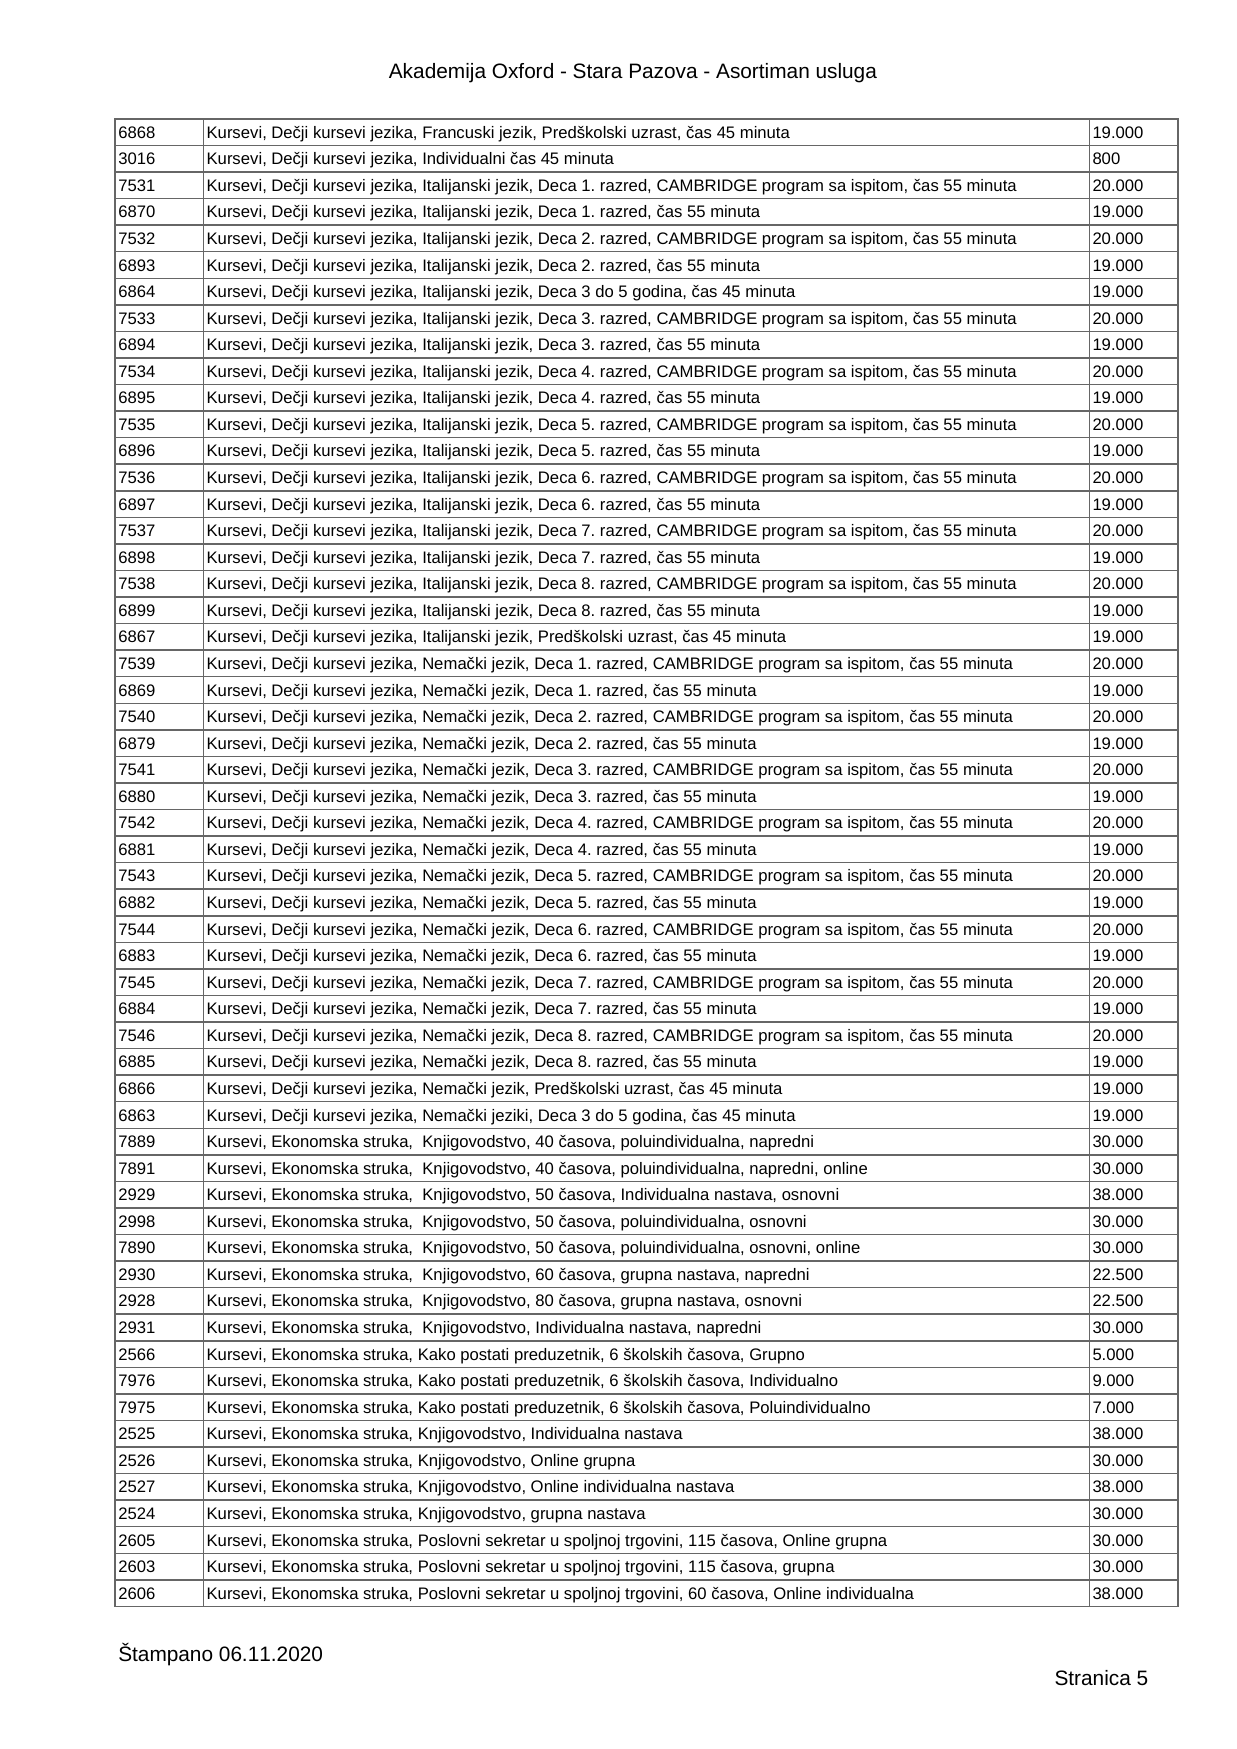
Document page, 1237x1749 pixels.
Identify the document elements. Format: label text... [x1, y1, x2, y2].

table_cell 6884 [116, 996, 203, 1021]
table_cell 30.000 [1090, 1209, 1177, 1234]
table_cell Kursevi, Ekonomska struka, Poslovni sekretar u spoljnoj trgovini, 60 časova, Online individualna [204, 1581, 1089, 1606]
table_cell Kursevi, Ekonomska struka, Kako postati preduzetnik, 6 školskih časova, Individualno [204, 1368, 1089, 1393]
table_cell 7541 [116, 757, 203, 782]
table_cell Kursevi, Ekonomska struka, Knjigovodstvo, 40 časova, poluindividualna, napredni [204, 1129, 1089, 1154]
table_cell 19.000 [1090, 1076, 1177, 1101]
table_cell 20.000 [1090, 970, 1177, 994]
table_cell Kursevi, Dečji kursevi jezika, Italijanski jezik, Deca 3. razred, čas 55 minuta [204, 332, 1089, 357]
table_cell 7542 [116, 810, 203, 835]
table_cell 19.000 [1090, 837, 1177, 862]
table_cell Kursevi, Dečji kursevi jezika, Nemački jezik, Deca 2. razred, čas 55 minuta [204, 731, 1089, 756]
table_cell Kursevi, Dečji kursevi jezika, Italijanski jezik, Deca 4. razred, CAMBRIDGE program sa ispitom, čas 55 minuta [204, 359, 1089, 384]
table_cell 38.000 [1090, 1474, 1177, 1499]
table_cell 9.000 [1090, 1368, 1177, 1393]
table_cell Kursevi, Ekonomska struka, Knjigovodstvo, Online individualna nastava [204, 1474, 1089, 1499]
table_cell 19.000 [1090, 545, 1177, 569]
table_cell 7539 [116, 651, 203, 676]
table_cell 19.000 [1090, 385, 1177, 410]
table_cell Kursevi, Ekonomska struka, Knjigovodstvo, Individualna nastava [204, 1421, 1089, 1446]
table_cell Kursevi, Ekonomska struka, Knjigovodstvo, 40 časova, poluindividualna, napredni, online [204, 1156, 1089, 1181]
table_cell 30.000 [1090, 1129, 1177, 1154]
table_cell 2606 [116, 1581, 203, 1606]
table_cell Kursevi, Dečji kursevi jezika, Italijanski jezik, Deca 3 do 5 godina, čas 45 minuta [204, 279, 1089, 304]
table_cell 6879 [116, 731, 203, 756]
table_cell Kursevi, Dečji kursevi jezika, Italijanski jezik, Predškolski uzrast, čas 45 minuta [204, 624, 1089, 649]
table_cell Kursevi, Dečji kursevi jezika, Italijanski jezik, Deca 5. razred, CAMBRIDGE program sa ispitom, čas 55 minuta [204, 412, 1089, 437]
table_cell 2931 [116, 1315, 203, 1340]
table_cell Kursevi, Dečji kursevi jezika, Italijanski jezik, Deca 7. razred, čas 55 minuta [204, 545, 1089, 569]
table_cell Kursevi, Dečji kursevi jezika, Italijanski jezik, Deca 6. razred, čas 55 minuta [204, 492, 1089, 516]
table_cell Kursevi, Ekonomska struka, Knjigovodstvo, 60 časova, grupna nastava, napredni [204, 1262, 1089, 1287]
table_cell 7532 [116, 226, 203, 251]
table_cell 7535 [116, 412, 203, 437]
table_cell Kursevi, Ekonomska struka, Knjigovodstvo, 80 časova, grupna nastava, osnovni [204, 1288, 1089, 1313]
table_cell 2526 [116, 1448, 203, 1473]
table_cell 20.000 [1090, 465, 1177, 490]
table_cell 5.000 [1090, 1342, 1177, 1366]
table_cell 30.000 [1090, 1448, 1177, 1473]
table_cell 19.000 [1090, 598, 1177, 623]
table_cell 7889 [116, 1129, 203, 1154]
table_cell 19.000 [1090, 784, 1177, 809]
table_cell 2928 [116, 1288, 203, 1313]
table_cell 20.000 [1090, 863, 1177, 888]
table_cell Kursevi, Ekonomska struka, Poslovni sekretar u spoljnoj trgovini, 115 časova, grupna [204, 1554, 1089, 1579]
table_cell Kursevi, Dečji kursevi jezika, Italijanski jezik, Deca 2. razred, CAMBRIDGE program sa ispitom, čas 55 minuta [204, 226, 1089, 251]
table_cell Kursevi, Dečji kursevi jezika, Nemački jezik, Deca 2. razred, CAMBRIDGE program sa ispitom, čas 55 minuta [204, 704, 1089, 729]
table_cell Kursevi, Dečji kursevi jezika, Italijanski jezik, Deca 7. razred, CAMBRIDGE program sa ispitom, čas 55 minuta [204, 518, 1089, 543]
table_cell 30.000 [1090, 1527, 1177, 1552]
table_cell 7976 [116, 1368, 203, 1393]
table_cell Kursevi, Dečji kursevi jezika, Italijanski jezik, Deca 2. razred, čas 55 minuta [204, 252, 1089, 277]
table_cell 7533 [116, 306, 203, 331]
table_cell Kursevi, Dečji kursevi jezika, Nemački jeziki, Deca 3 do 5 godina, čas 45 minuta [204, 1102, 1089, 1127]
table_cell 7536 [116, 465, 203, 490]
table_cell Kursevi, Dečji kursevi jezika, Italijanski jezik, Deca 1. razred, CAMBRIDGE program sa ispitom, čas 55 minuta [204, 173, 1089, 198]
table_cell Kursevi, Dečji kursevi jezika, Nemački jezik, Deca 8. razred, čas 55 minuta [204, 1049, 1089, 1074]
table_cell Kursevi, Ekonomska struka, Kako postati preduzetnik, 6 školskih časova, Poluindividualno [204, 1395, 1089, 1419]
table_cell 19.000 [1090, 199, 1177, 224]
table_cell 7531 [116, 173, 203, 198]
table_cell 22.500 [1090, 1262, 1177, 1287]
table_cell Kursevi, Dečji kursevi jezika, Italijanski jezik, Deca 3. razred, CAMBRIDGE program sa ispitom, čas 55 minuta [204, 306, 1089, 331]
table_cell Kursevi, Ekonomska struka, Kako postati preduzetnik, 6 školskih časova, Grupno [204, 1342, 1089, 1366]
table_cell 6882 [116, 890, 203, 915]
table_cell 7891 [116, 1156, 203, 1181]
table_cell 7534 [116, 359, 203, 384]
table_cell 2930 [116, 1262, 203, 1287]
table_cell 6870 [116, 199, 203, 224]
table_cell 20.000 [1090, 1023, 1177, 1048]
table_cell 2527 [116, 1474, 203, 1499]
table_cell 19.000 [1090, 943, 1177, 968]
table_cell Kursevi, Dečji kursevi jezika, Nemački jezik, Deca 4. razred, CAMBRIDGE program sa ispitom, čas 55 minuta [204, 810, 1089, 835]
table_cell 7538 [116, 571, 203, 596]
table_cell 19.000 [1090, 332, 1177, 357]
table_cell 7545 [116, 970, 203, 994]
table_cell 19.000 [1090, 624, 1177, 649]
table_cell Kursevi, Ekonomska struka, Knjigovodstvo, 50 časova, poluindividualna, osnovni [204, 1209, 1089, 1234]
table_cell Kursevi, Dečji kursevi jezika, Nemački jezik, Deca 7. razred, čas 55 minuta [204, 996, 1089, 1021]
table_cell 7537 [116, 518, 203, 543]
table_cell 20.000 [1090, 173, 1177, 198]
table_cell 2603 [116, 1554, 203, 1579]
table_cell 2525 [116, 1421, 203, 1446]
table_cell Kursevi, Dečji kursevi jezika, Italijanski jezik, Deca 6. razred, CAMBRIDGE program sa ispitom, čas 55 minuta [204, 465, 1089, 490]
table_cell Kursevi, Dečji kursevi jezika, Nemački jezik, Deca 5. razred, CAMBRIDGE program sa ispitom, čas 55 minuta [204, 863, 1089, 888]
table_cell 6885 [116, 1049, 203, 1074]
table_cell 19.000 [1090, 1049, 1177, 1074]
table_cell 6869 [116, 677, 203, 702]
table_cell 6881 [116, 837, 203, 862]
table_cell 30.000 [1090, 1235, 1177, 1260]
table_cell 20.000 [1090, 571, 1177, 596]
table_cell Kursevi, Dečji kursevi jezika, Nemački jezik, Deca 3. razred, čas 55 minuta [204, 784, 1089, 809]
table_cell Kursevi, Dečji kursevi jezika, Nemački jezik, Deca 5. razred, čas 55 minuta [204, 890, 1089, 915]
table_cell Kursevi, Ekonomska struka, Knjigovodstvo, 50 časova, poluindividualna, osnovni, online [204, 1235, 1089, 1260]
table_cell 7544 [116, 917, 203, 941]
table_cell 7.000 [1090, 1395, 1177, 1419]
table_cell 20.000 [1090, 810, 1177, 835]
table_cell 19.000 [1090, 677, 1177, 702]
table_cell Kursevi, Dečji kursevi jezika, Nemački jezik, Predškolski uzrast, čas 45 minuta [204, 1076, 1089, 1101]
table_cell Kursevi, Dečji kursevi jezika, Italijanski jezik, Deca 4. razred, čas 55 minuta [204, 385, 1089, 410]
table_cell 6893 [116, 252, 203, 277]
table_cell 19.000 [1090, 1102, 1177, 1127]
table_cell 6864 [116, 279, 203, 304]
table_cell 6866 [116, 1076, 203, 1101]
table_cell 6894 [116, 332, 203, 357]
table_cell 30.000 [1090, 1501, 1177, 1526]
table_cell 19.000 [1090, 731, 1177, 756]
table_cell Kursevi, Dečji kursevi jezika, Nemački jezik, Deca 1. razred, CAMBRIDGE program sa ispitom, čas 55 minuta [204, 651, 1089, 676]
table_cell 6898 [116, 545, 203, 569]
table_cell 20.000 [1090, 917, 1177, 941]
table_cell Kursevi, Ekonomska struka, Knjigovodstvo, Individualna nastava, napredni [204, 1315, 1089, 1340]
table_cell Kursevi, Dečji kursevi jezika, Nemački jezik, Deca 1. razred, čas 55 minuta [204, 677, 1089, 702]
table_cell 6863 [116, 1102, 203, 1127]
table_cell 19.000 [1090, 492, 1177, 516]
table_cell 19.000 [1090, 438, 1177, 463]
table_cell 6883 [116, 943, 203, 968]
table_cell 3016 [116, 146, 203, 171]
table_cell 6880 [116, 784, 203, 809]
table_cell 20.000 [1090, 359, 1177, 384]
table_cell Kursevi, Dečji kursevi jezika, Nemački jezik, Deca 4. razred, čas 55 minuta [204, 837, 1089, 862]
table_cell Kursevi, Ekonomska struka, Knjigovodstvo, 50 časova, Individualna nastava, osnovni [204, 1182, 1089, 1207]
table_cell 38.000 [1090, 1581, 1177, 1606]
table_cell 2998 [116, 1209, 203, 1234]
table_cell 7890 [116, 1235, 203, 1260]
table_cell 20.000 [1090, 704, 1177, 729]
table_cell 20.000 [1090, 306, 1177, 331]
table_cell Kursevi, Dečji kursevi jezika, Italijanski jezik, Deca 5. razred, čas 55 minuta [204, 438, 1089, 463]
table_cell 800 [1090, 146, 1177, 171]
table_cell 20.000 [1090, 412, 1177, 437]
table_cell 19.000 [1090, 120, 1177, 144]
table_cell 19.000 [1090, 890, 1177, 915]
table_cell 30.000 [1090, 1315, 1177, 1340]
table_cell 19.000 [1090, 996, 1177, 1021]
table_cell 6897 [116, 492, 203, 516]
table_cell Kursevi, Dečji kursevi jezika, Nemački jezik, Deca 6. razred, CAMBRIDGE program sa ispitom, čas 55 minuta [204, 917, 1089, 941]
table_cell 7546 [116, 1023, 203, 1048]
table_cell 38.000 [1090, 1182, 1177, 1207]
table_cell Kursevi, Dečji kursevi jezika, Italijanski jezik, Deca 8. razred, čas 55 minuta [204, 598, 1089, 623]
table_cell Kursevi, Ekonomska struka, Knjigovodstvo, Online grupna [204, 1448, 1089, 1473]
table_cell 6899 [116, 598, 203, 623]
table_cell Kursevi, Dečji kursevi jezika, Individualni čas 45 minuta [204, 146, 1089, 171]
table_cell Kursevi, Dečji kursevi jezika, Nemački jezik, Deca 7. razred, CAMBRIDGE program sa ispitom, čas 55 minuta [204, 970, 1089, 994]
table_cell 19.000 [1090, 252, 1177, 277]
table_cell 20.000 [1090, 651, 1177, 676]
table_cell 7543 [116, 863, 203, 888]
table_cell 2524 [116, 1501, 203, 1526]
table_cell Kursevi, Dečji kursevi jezika, Nemački jezik, Deca 8. razred, CAMBRIDGE program sa ispitom, čas 55 minuta [204, 1023, 1089, 1048]
table_cell Kursevi, Dečji kursevi jezika, Italijanski jezik, Deca 8. razred, CAMBRIDGE program sa ispitom, čas 55 minuta [204, 571, 1089, 596]
table_cell 19.000 [1090, 279, 1177, 304]
table_cell 7540 [116, 704, 203, 729]
table_cell 2929 [116, 1182, 203, 1207]
table_cell Kursevi, Dečji kursevi jezika, Nemački jezik, Deca 6. razred, čas 55 minuta [204, 943, 1089, 968]
table_cell 30.000 [1090, 1156, 1177, 1181]
table_cell 2566 [116, 1342, 203, 1366]
table_cell 20.000 [1090, 226, 1177, 251]
table_cell 30.000 [1090, 1554, 1177, 1579]
table_cell Kursevi, Ekonomska struka, Knjigovodstvo, grupna nastava [204, 1501, 1089, 1526]
table_cell 20.000 [1090, 757, 1177, 782]
table_cell 6867 [116, 624, 203, 649]
table_cell 22.500 [1090, 1288, 1177, 1313]
table_cell 6895 [116, 385, 203, 410]
table_cell 2605 [116, 1527, 203, 1552]
table_cell Kursevi, Dečji kursevi jezika, Francuski jezik, Predškolski uzrast, čas 45 minuta [204, 120, 1089, 144]
table_cell Kursevi, Dečji kursevi jezika, Italijanski jezik, Deca 1. razred, čas 55 minuta [204, 199, 1089, 224]
table_cell 38.000 [1090, 1421, 1177, 1446]
table_cell 7975 [116, 1395, 203, 1419]
table_cell 20.000 [1090, 518, 1177, 543]
table_cell Kursevi, Ekonomska struka, Poslovni sekretar u spoljnoj trgovini, 115 časova, Online grupna [204, 1527, 1089, 1552]
table_cell 6868 [116, 120, 203, 144]
table_cell 6896 [116, 438, 203, 463]
table_cell Kursevi, Dečji kursevi jezika, Nemački jezik, Deca 3. razred, CAMBRIDGE program sa ispitom, čas 55 minuta [204, 757, 1089, 782]
